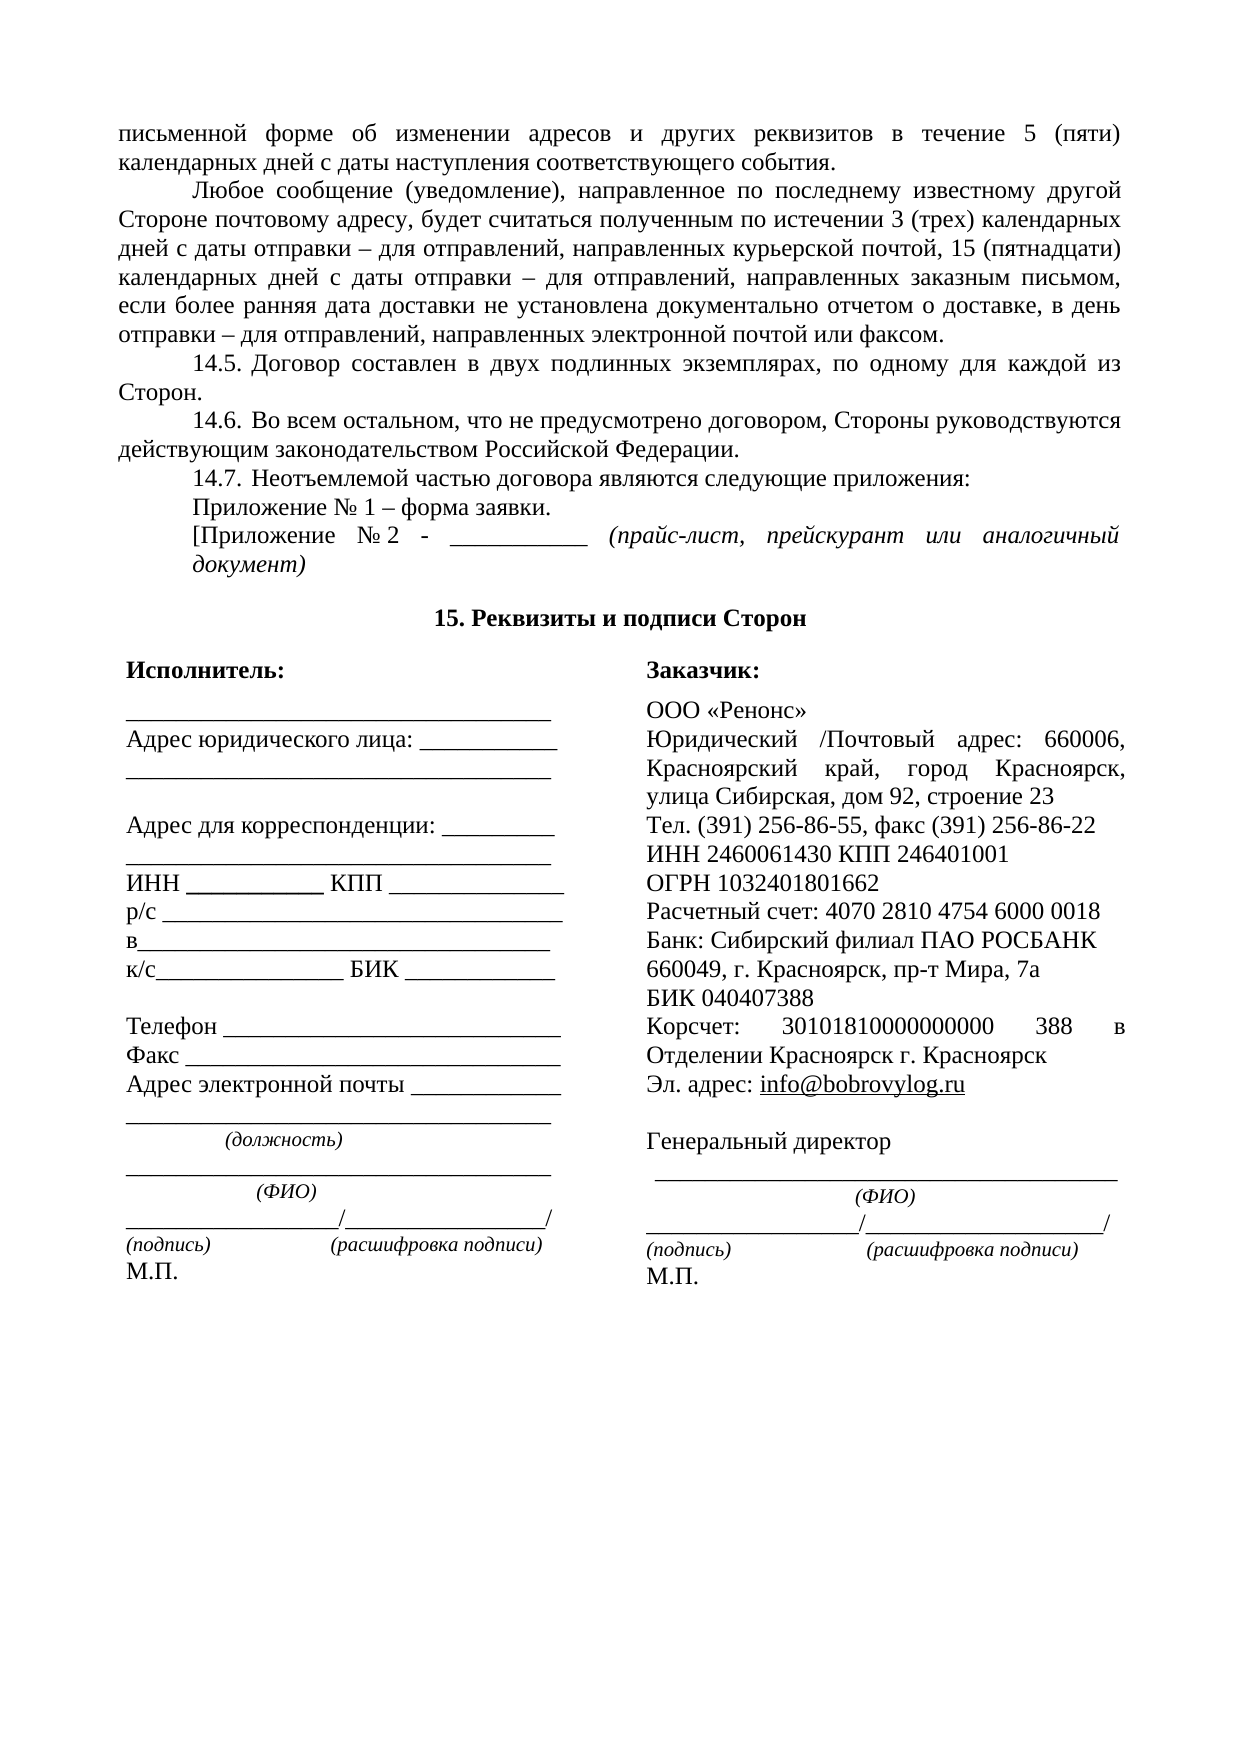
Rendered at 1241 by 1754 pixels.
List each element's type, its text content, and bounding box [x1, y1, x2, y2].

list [118, 118, 1122, 176]
list Во всем остальном, что не предусмотрено договором, Стороны руководствуются действующим законодательством Российской Федерации. [118, 406, 1122, 463]
table_header Исполнитель: [115, 644, 635, 695]
subtitle Реквизиты и подписи Сторон [118, 603, 1122, 632]
list Неотъемлемой частью договора являются следующие приложения: [118, 463, 1122, 492]
list [Приложение № 2 - ___________ (прайс-лист, прейскурант или аналогичный документ) [192, 521, 1122, 578]
list Договор составлен в двух подлинных экземплярах, по одному для каждой из Сторон. [118, 348, 1122, 406]
text Любое сообщение (уведомление), направленное по последнему известному другой Стороне почтовому адресу, будет считаться полученным по истечении 3 (трех) календарных дней с даты отправки – для отправлений, направленных курьерской почтой, 15 (пятнадцати) календарных дней с даты отправки – для отправлений, направленных заказным письмом, если более ранняя дата доставки не установлена документально отчетом о доставке, в день отправки – для отправлений, направленных электронной почтой или факсом. [118, 176, 1122, 348]
list Приложение № 1 – форма заявки. [192, 492, 1122, 521]
table_header Заказчик: [635, 644, 1137, 695]
table_cell __________________________________ Адрес юридического лица: ___________ __________________________________ Адрес для корреспонденции: _________ __________________________________ ИНН ___________ КПП ______________ р/с ________________________________ в_________________________________ к/с_______________ БИК ____________ Телефон ___________________________ Факс ______________________________ Адрес электронной почты ____________ __________________________________ (должность) __________________________________ (ФИО) _________________/________________/ (подпись) (расшифровка подписи) М.П. [115, 695, 635, 1289]
table_cell ООО «Ренонс» Юридический /Почтовый адрес: 660006, Красноярский край, город Красноярск, улица Сибирская, дом 92, строение 23 Тел. (391) 256-86-55, факс (391) 256-86-22 ИНН 2460061430 КПП 246401001 ОГРН 1032401801662 Расчетный счет: 4070 2810 4754 6000 0018 Банк: Сибирский филиал ПАО РОСБАНК 660049, г. Красноярск, пр-т Мира, 7а БИК 040407388 Корсчет: 30101810000000000 388 в Отделении Красноярск г. Красноярск Эл. адрес: info@bobrovylog.ru Генеральный директор _____________________________________ (ФИО) _________________/___________________/ (подпись) (расшифровка подписи) М.П. [635, 695, 1137, 1289]
